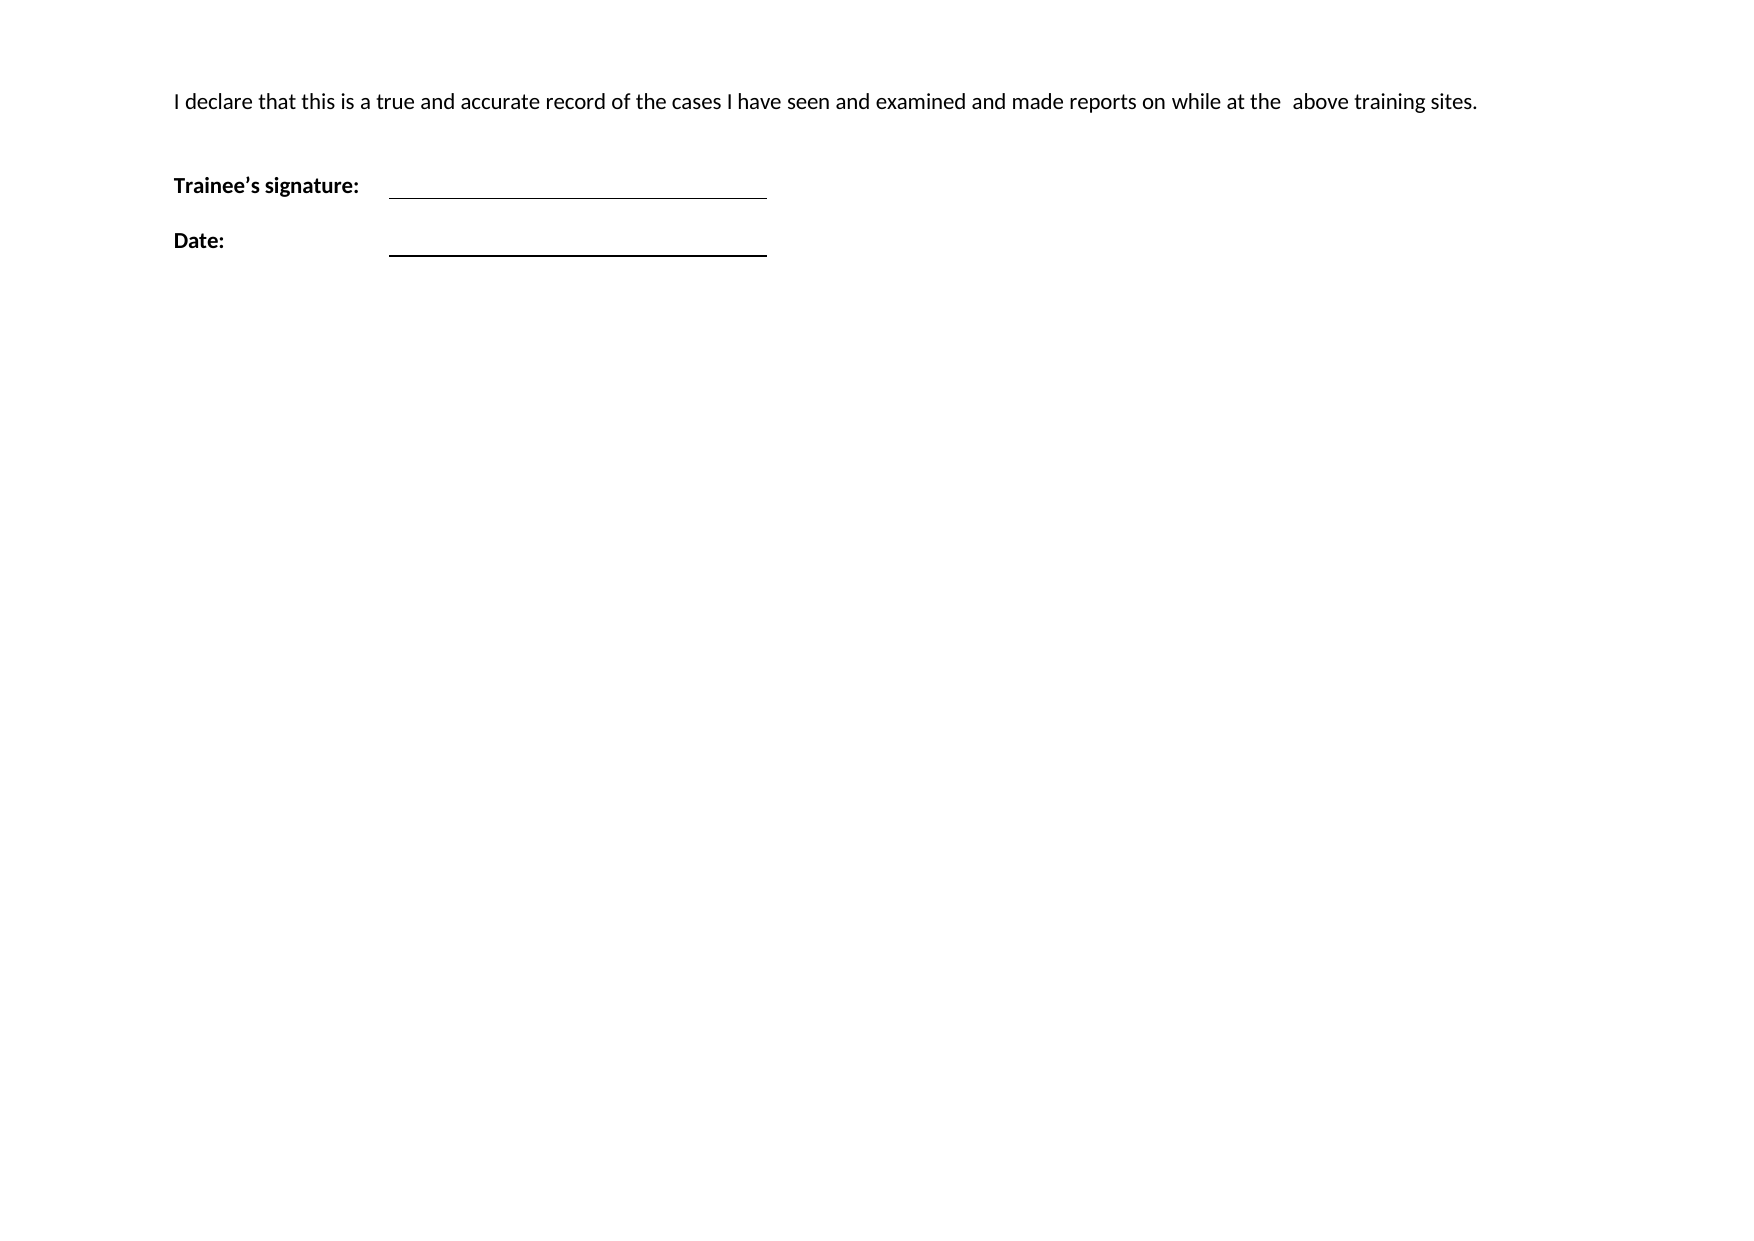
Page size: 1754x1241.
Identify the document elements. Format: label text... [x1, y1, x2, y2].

text Trainee’s signature: [174, 171, 1695, 199]
text I declare that this is a true and accurate record of the cases I have seen and examined and made reports on while at the above training sites. [174, 87, 1614, 115]
text Date: [174, 227, 1695, 255]
